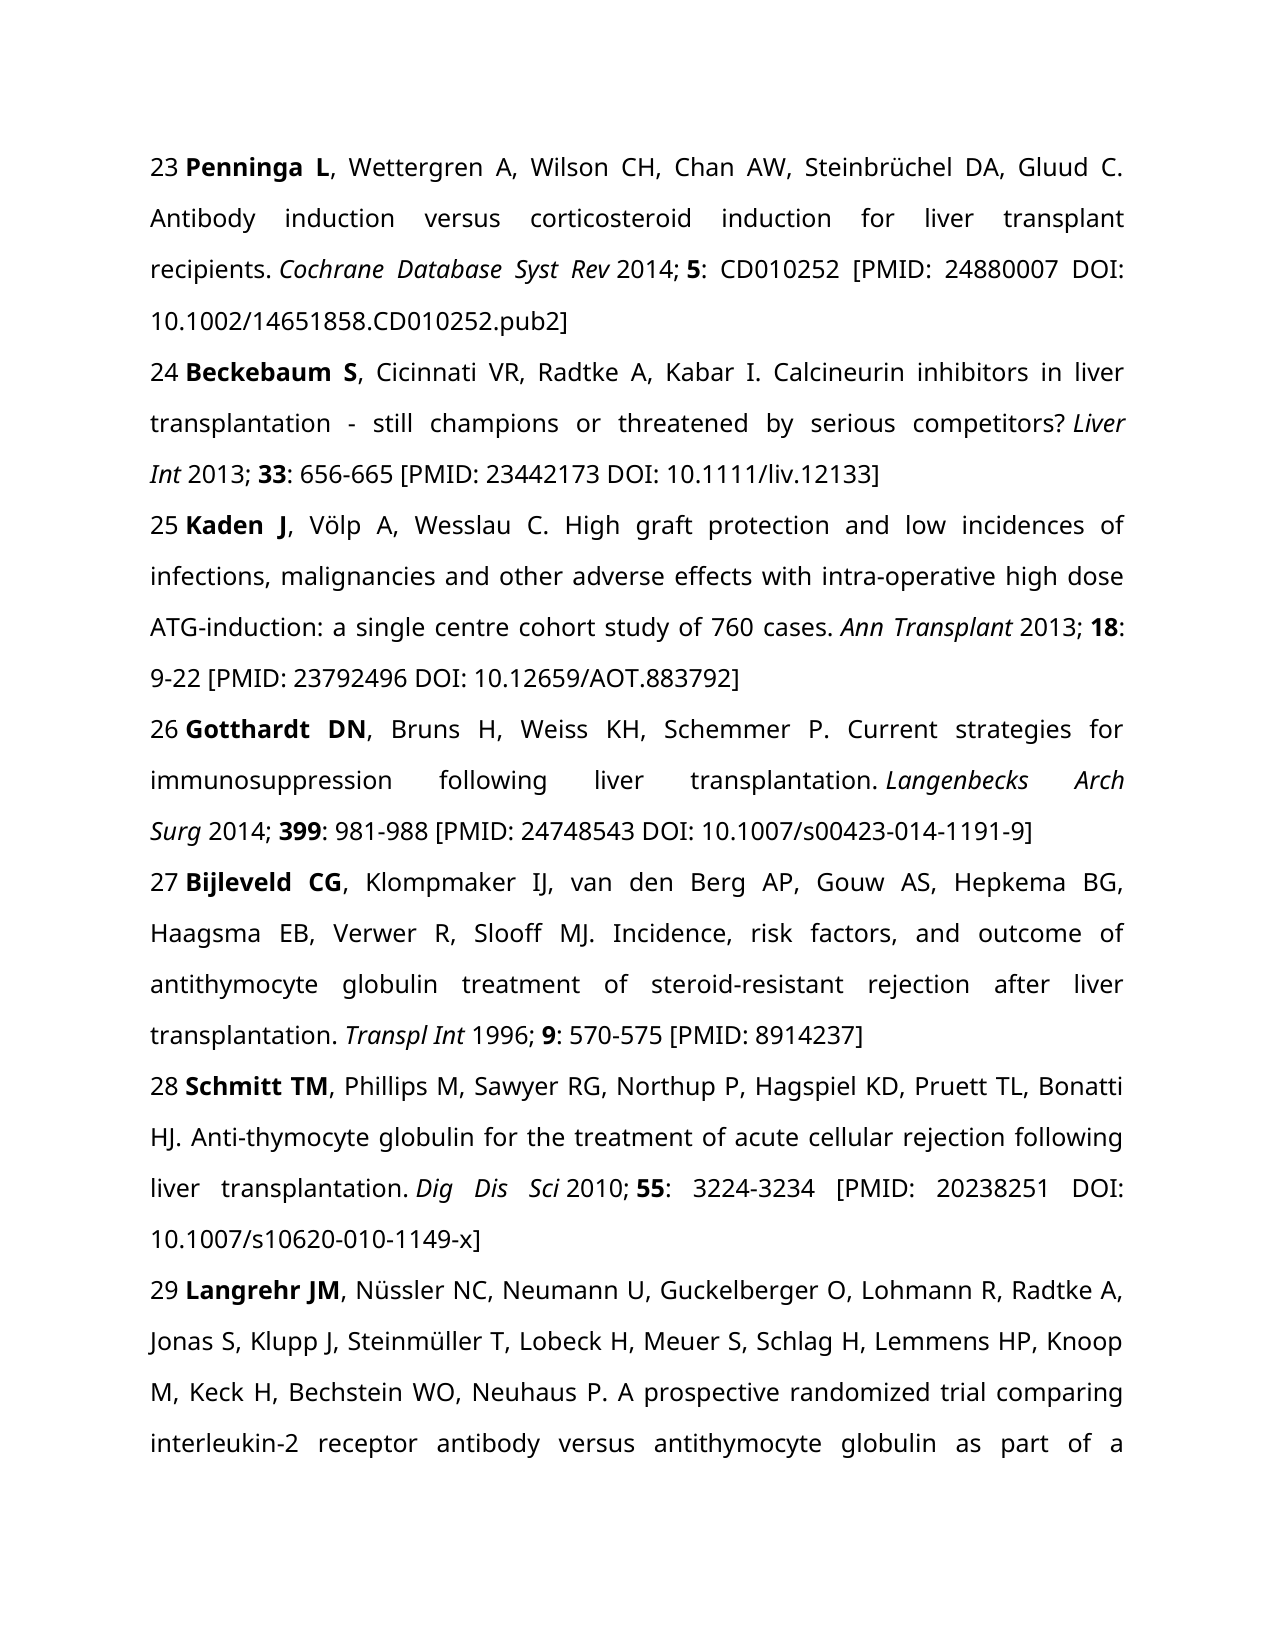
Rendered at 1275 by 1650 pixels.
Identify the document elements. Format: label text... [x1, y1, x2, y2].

text 26 Gotthardt DN, Bruns H, Weiss KH, Schemmer P. Current strategies for immunosuppression following liver transplantation. Langenbecks Arch Surg 2014; 399: 981-988 [PMID: 24748543 DOI: 10.1007/s00423-014-1191-9] [150, 711, 1125, 848]
text 23 Penninga L, Wettergren A, Wilson CH, Chan AW, Steinbrüchel DA, Gluud C. Antibody induction versus corticosteroid induction for liver transplant recipients. Cochrane Database Syst Rev 2014; 5: CD010252 [PMID: 24880007 DOI: 10.1002/14651858.CD010252.pub2] [150, 150, 1125, 337]
text 25 Kaden J, Völp A, Wesslau C. High graft protection and low incidences of infections, malignancies and other adverse effects with intra-operative high dose ATG-induction: a single centre cohort study of 760 cases. Ann Transplant 2013; 18: 9-22 [PMID: 23792496 DOI: 10.12659/AOT.883792] [150, 507, 1125, 694]
text 27 Bijleveld CG, Klompmaker IJ, van den Berg AP, Gouw AS, Hepkema BG, Haagsma EB, Verwer R, Slooff MJ. Incidence, risk factors, and outcome of antithymocyte globulin treatment of steroid-resistant rejection after liver transplantation. Transpl Int 1996; 9: 570-575 [PMID: 8914237] [150, 864, 1125, 1052]
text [150, 1273, 1125, 1460]
text 28 Schmitt TM, Phillips M, Sawyer RG, Northup P, Hagspiel KD, Pruett TL, Bonatti HJ. Anti-thymocyte globulin for the treatment of acute cellular rejection following liver transplantation. Dig Dis Sci 2010; 55: 3224-3234 [PMID: 20238251 DOI: 10.1007/s10620-010-1149-x] [150, 1069, 1125, 1256]
text 24 Beckebaum S, Cicinnati VR, Radtke A, Kabar I. Calcineurin inhibitors in liver transplantation - still champions or threatened by serious competitors? Liver Int 2013; 33: 656-665 [PMID: 23442173 DOI: 10.1111/liv.12133] [150, 354, 1125, 490]
